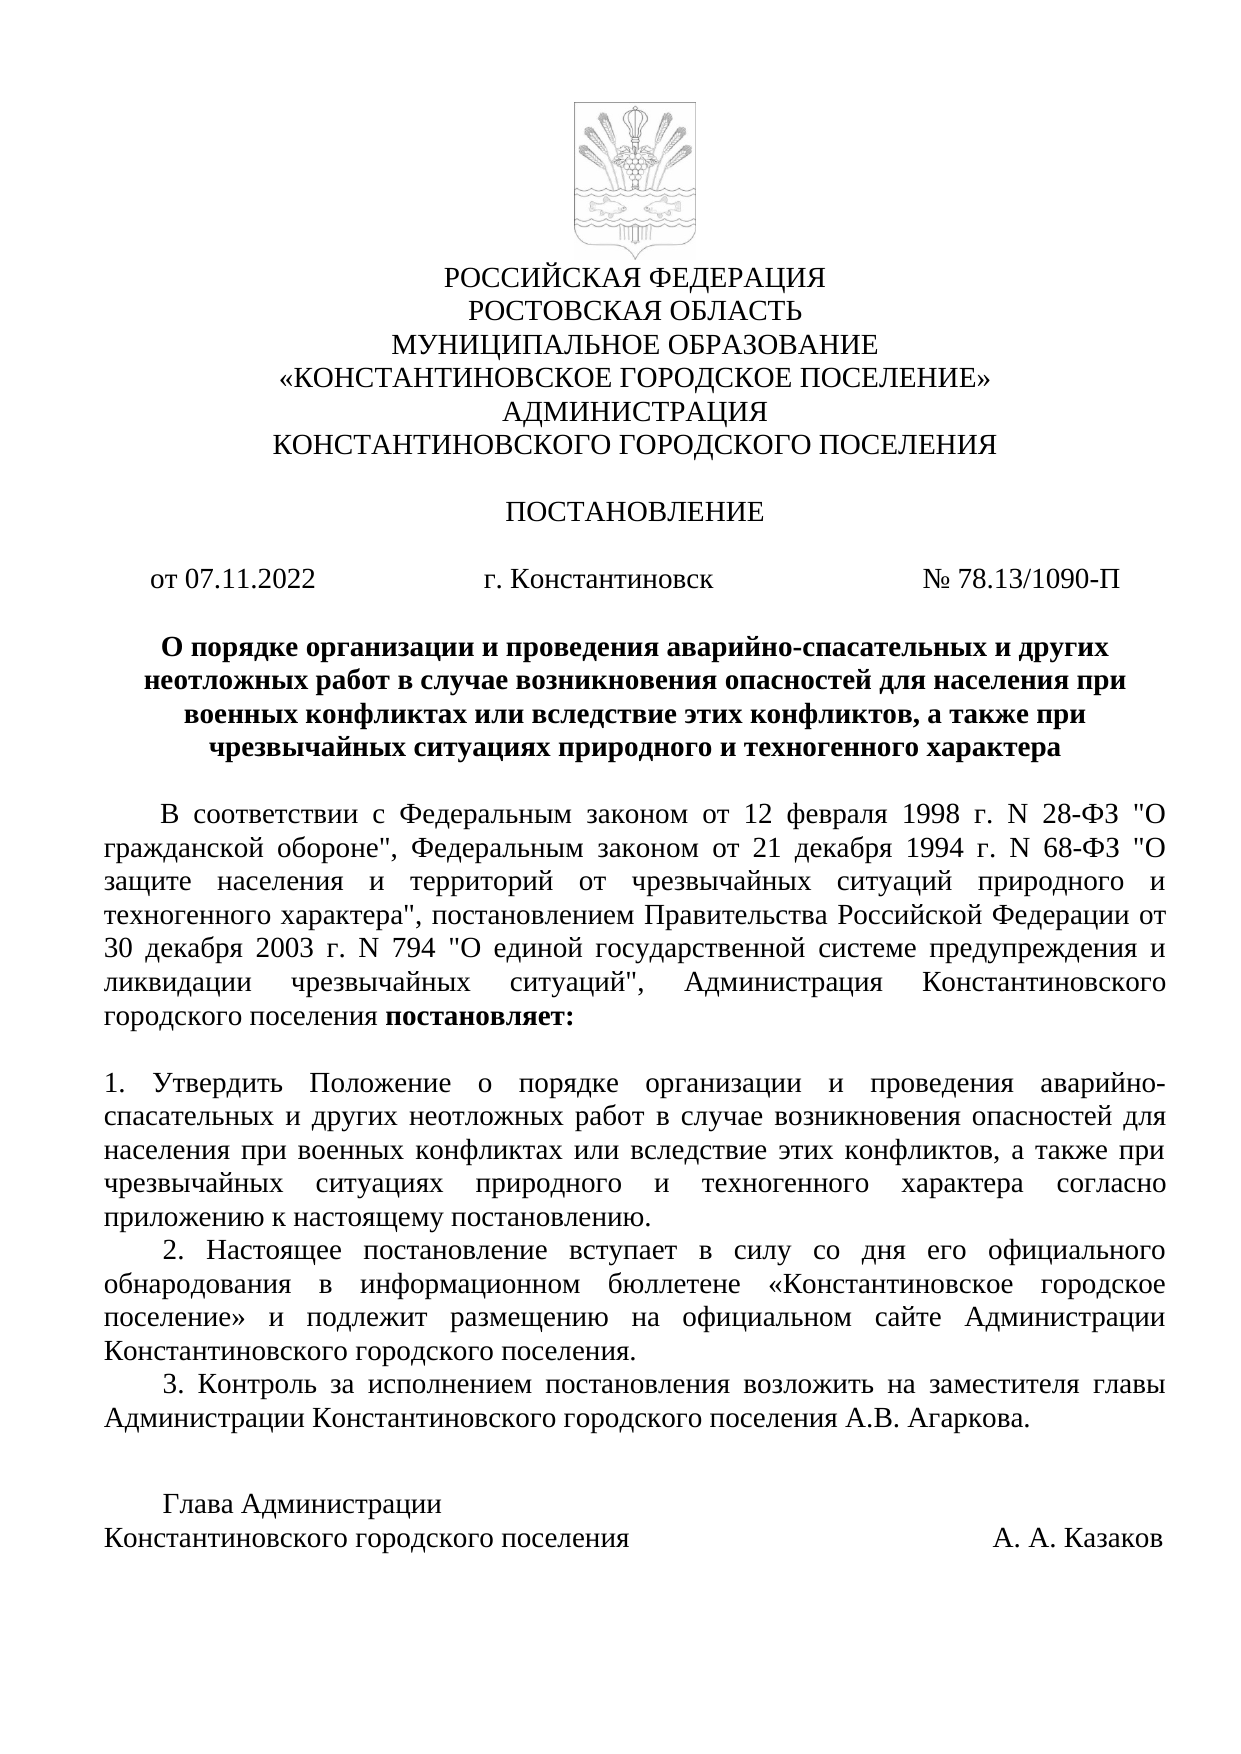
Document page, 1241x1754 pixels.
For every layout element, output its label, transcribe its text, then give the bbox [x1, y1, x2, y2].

list 2. Настоящее постановление вступает в силу со дня его официального обнародования в информационном бюллетене «Константиновское городское поселение» и подлежит размещению на официальном сайте Администрации Константиновского городского поселения. [103, 1232, 1167, 1367]
title РОСТОВСКАЯ ОБЛАСТЬ [103, 293, 1167, 327]
text 3. Контроль за исполнением постановления возложить на заместителя главы Администрации Константиновского городского поселения А.В. Агаркова. [103, 1367, 1167, 1434]
picture [574, 102, 696, 260]
text 1. Утвердить Положение о порядке организации и проведения аварийно-спасательных и других неотложных работ в случае возникновения опасностей для населения при военных конфликтах или вследствие этих конфликтов, а также при чрезвычайных ситуациях природного и техногенного характера согласно приложению к настоящему постановлению. [103, 1065, 1167, 1232]
title КОНСТАНТИНОВСКОГО ГОРОДСКОГО ПОСЕЛЕНИЯ [103, 427, 1167, 461]
text от 07.11.2022 г. Константиновск № 78.13/1090-П [103, 562, 1167, 595]
text О порядке организации и проведения аварийно-спасательных и других неотложных работ в случае возникновения опасностей для населения при военных конфликтах или вследствие этих конфликтов, а также при чрезвычайных ситуациях природного и техногенного характера [103, 629, 1167, 763]
text ПОСТАНОВЛЕНИЕ [103, 494, 1167, 528]
title АДМИНИСТРАЦИЯ [103, 394, 1167, 427]
title РОССИЙСКАЯ ФЕДЕРАЦИЯ [103, 260, 1167, 293]
text В соответствии с Федеральным законом от 12 февраля 1998 г. N 28-ФЗ "О гражданской обороне", Федеральным законом от 21 декабря 1994 г. N 68-ФЗ "О защите населения и территорий от чрезвычайных ситуаций природного и техногенного характера", постановлением Правительства Российской Федерации от 30 декабря 2003 г. N 794 "О единой государственной системе предупреждения и ликвидации чрезвычайных ситуаций", Администрация Константиновского городского поселения постановляет: [103, 796, 1167, 1031]
text Глава Администрации [103, 1486, 1167, 1520]
title МУНИЦИПАЛЬНОЕ ОБРАЗОВАНИЕ [103, 327, 1167, 360]
title «КОНСТАНТИНОВСКОЕ ГОРОДСКОЕ ПОСЕЛЕНИЕ» [103, 360, 1167, 394]
text Константиновского городского поселения А. А. Казаков [103, 1520, 1167, 1553]
